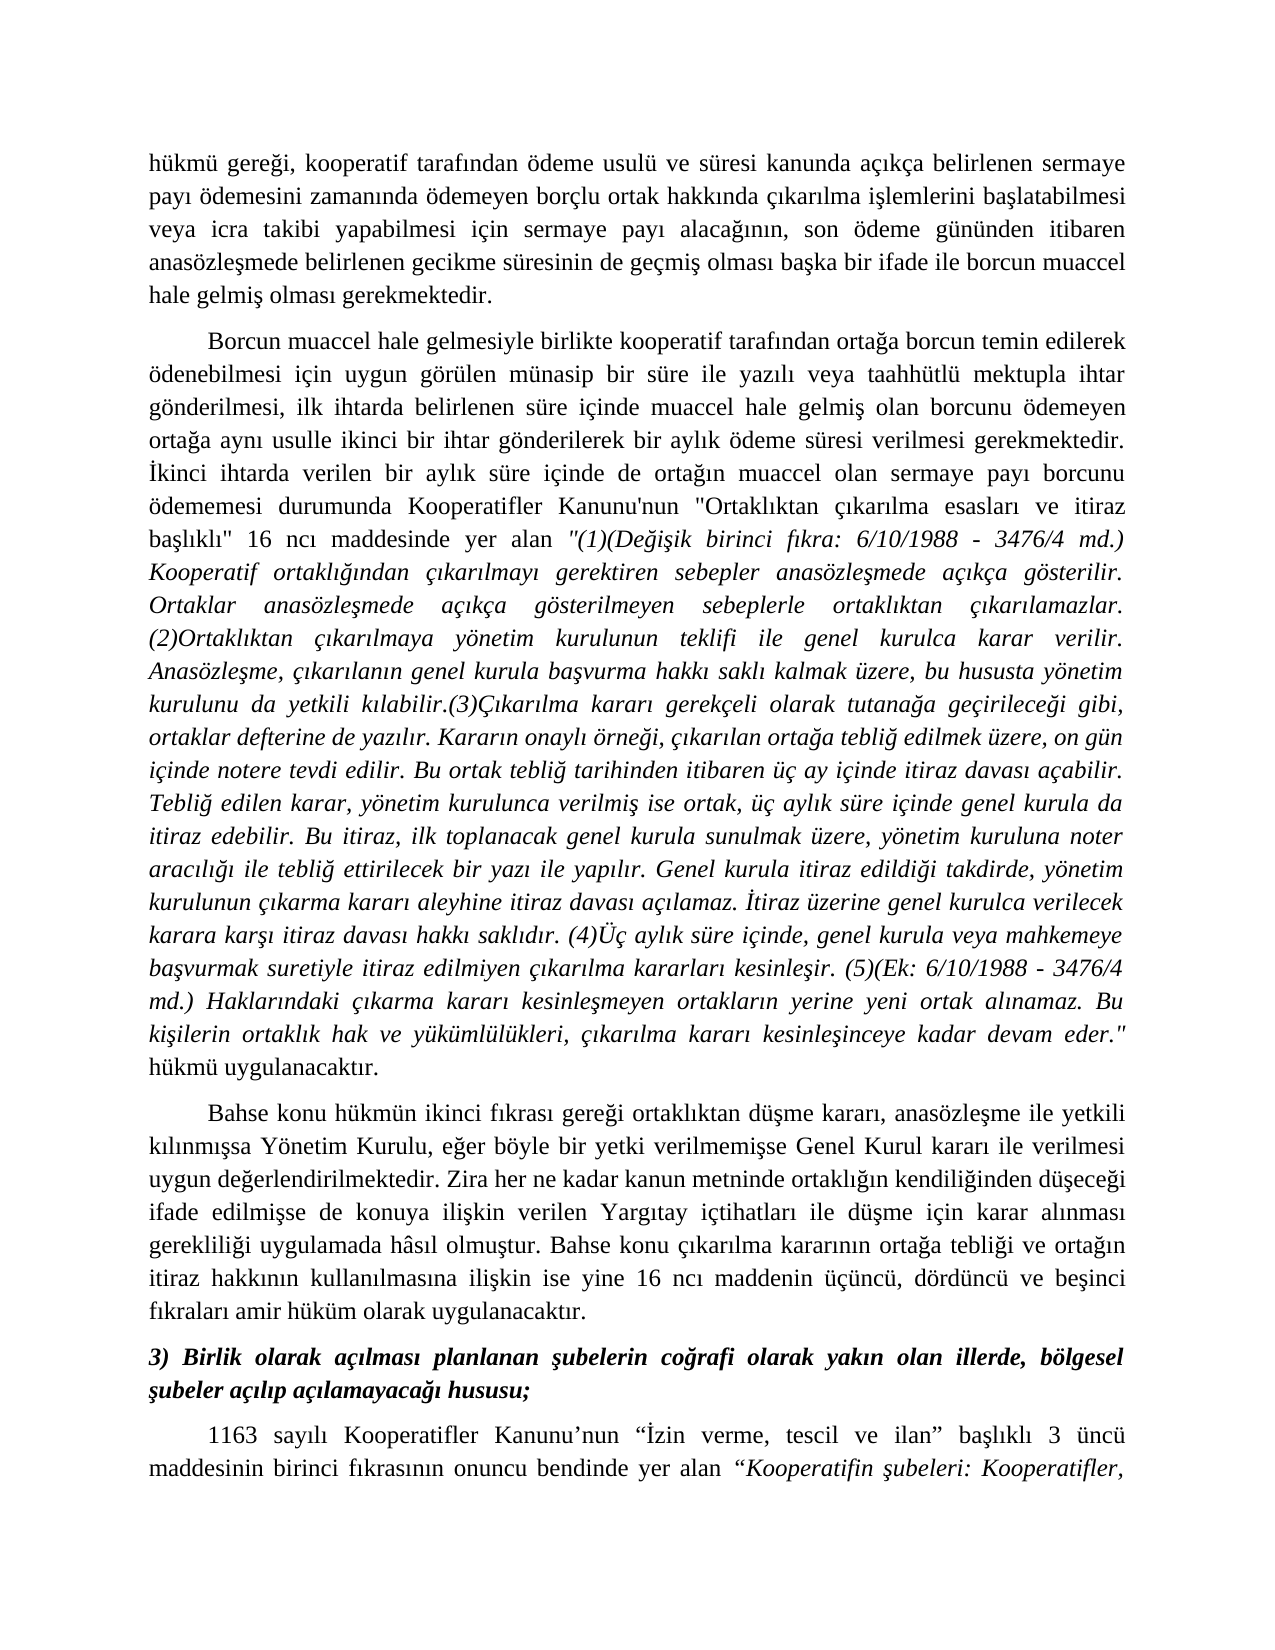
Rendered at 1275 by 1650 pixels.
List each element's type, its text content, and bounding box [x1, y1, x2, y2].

text Bahse konu hükmün ikinci fıkrası gereği ortaklıktan düşme kararı, anasözleşme ile yetkili kılınmışsa Yönetim Kurulu, eğer böyle bir yetki verilmemişse Genel Kurul kararı ile verilmesi uygun değerlendirilmektedir. Zira her ne kadar kanun metninde ortaklığın kendiliğinden düşeceği ifade edilmişse de konuya ilişkin verilen Yargıtay içtihatları ile düşme için karar alınması gerekliliği uygulamada hâsıl olmuştur. Bahse konu çıkarılma kararının ortağa tebliği ve ortağın itiraz hakkının kullanılmasına ilişkin ise yine 16 ncı maddenin üçüncü, dördüncü ve beşinci fıkraları amir hüküm olarak uygulanacaktır. [148, 1098, 1127, 1325]
text 3) Birlik olarak açılması planlanan şubelerin coğrafi olarak yakın olan illerde, bölgesel şubeler açılıp açılamayacağı hususu; [148, 1342, 1127, 1403]
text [148, 148, 1127, 309]
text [148, 1420, 1127, 1482]
text Borcun muaccel hale gelmesiyle birlikte kooperatif tarafından ortağa borcun temin edilerek ödenebilmesi için uygun görülen münasip bir süre ile yazılı veya taahhütlü mektupla ihtar gönderilmesi, ilk ihtarda belirlenen süre içinde muaccel hale gelmiş olan borcunu ödemeyen ortağa aynı usulle ikinci bir ihtar gönderilerek bir aylık ödeme süresi verilmesi gerekmektedir. İkinci ihtarda verilen bir aylık süre içinde de ortağın muaccel olan sermaye payı borcunu ödememesi durumunda Kooperatifler Kanunu'nun "Ortaklıktan çıkarılma esasları ve itiraz başlıklı" 16 ncı maddesinde yer alan "(1)(Değişik birinci fıkra: 6/10/1988 - 3476/4 md.) Kooperatif ortaklığından çıkarılmayı gerektiren sebepler anasözleşmede açıkça gösterilir. Ortaklar anasözleşmede açıkça gösterilmeyen sebeplerle ortaklıktan çıkarılamazlar. (2)Ortaklıktan çıkarılmaya yönetim kurulunun teklifi ile genel kurulca karar verilir. Anasözleşme, çıkarılanın genel kurula başvurma hakkı saklı kalmak üzere, bu hususta yönetim kurulunu da yetkili kılabilir.(3)Çıkarılma kararı gerekçeli olarak tutanağa geçirileceği gibi, ortaklar defterine de yazılır. Kararın onaylı örneği, çıkarılan ortağa tebliğ edilmek üzere, on gün içinde notere tevdi edilir. Bu ortak tebliğ tarihinden itibaren üç ay içinde itiraz davası açabilir. Tebliğ edilen karar, yönetim kurulunca verilmiş ise ortak, üç aylık süre içinde genel kurula da itiraz edebilir. Bu itiraz, ilk toplanacak genel kurula sunulmak üzere, yönetim kuruluna noter aracılığı ile tebliğ ettirilecek bir yazı ile yapılır. Genel kurula itiraz edildiği takdirde, yönetim kurulunun çıkarma kararı aleyhine itiraz davası açılamaz. İtiraz üzerine genel kurulca verilecek karara karşı itiraz davası hakkı saklıdır. (4)Üç aylık süre içinde, genel kurula veya mahkemeye başvurmak suretiyle itiraz edilmiyen çıkarılma kararları kesinleşir. (5)(Ek: 6/10/1988 - 3476/4 md.) Haklarındaki çıkarma kararı kesinleşmeyen ortakların yerine yeni ortak alınamaz. Bu kişilerin ortaklık hak ve yükümlülükleri, çıkarılma kararı kesinleşinceye kadar devam eder." hükmü uygulanacaktır. [148, 326, 1127, 1081]
